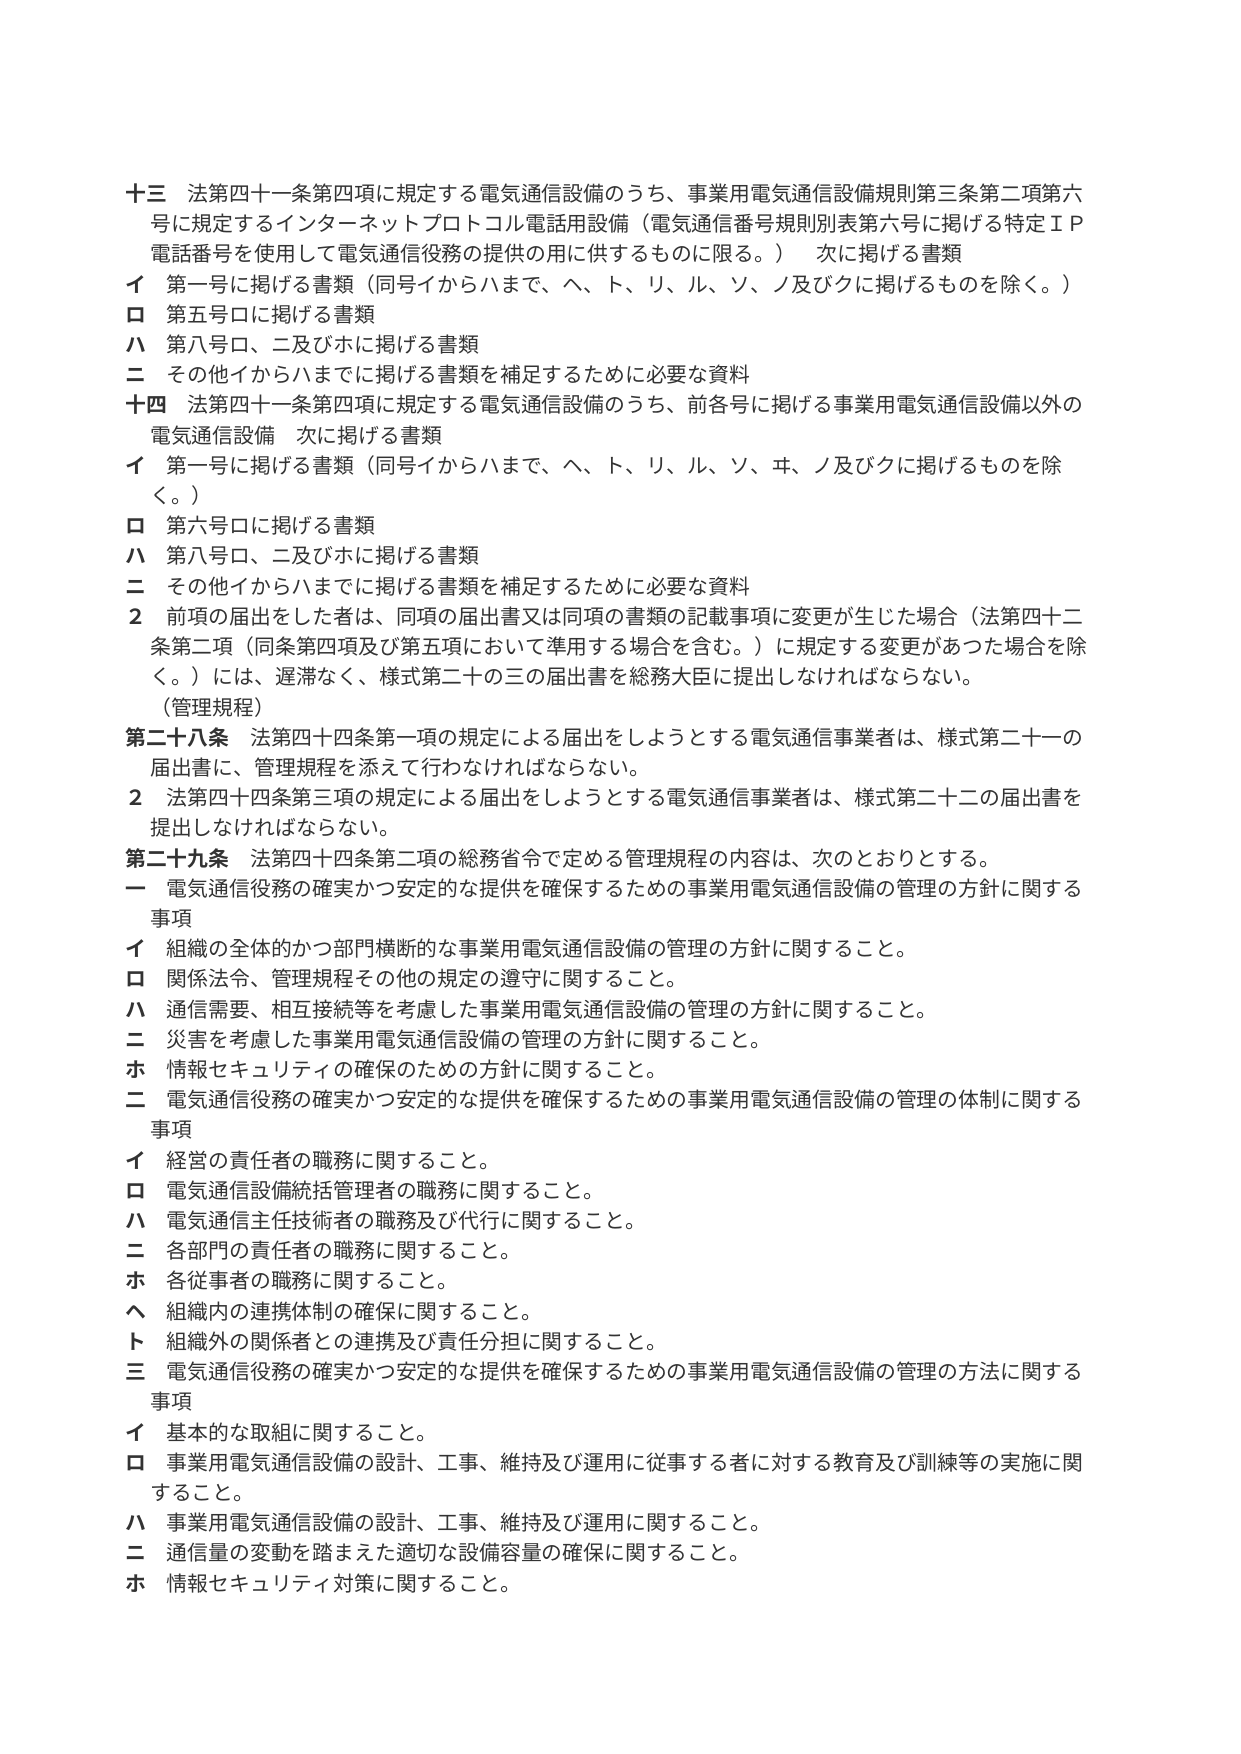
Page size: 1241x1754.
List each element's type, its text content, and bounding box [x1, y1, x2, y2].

text 一 電気通信役務の確実かつ安定的な提供を確保するための事業用電気通信設備の管理の方針に関する事項 [125, 872, 1090, 932]
text 二 電気通信役務の確実かつ安定的な提供を確保するための事業用電気通信設備の管理の体制に関する事項 [125, 1083, 1090, 1144]
text ロ 第六号ロに掲げる書類 [125, 509, 1090, 540]
text ハ 通信需要、相互接続等を考慮した事業用電気通信設備の管理の方針に関すること。 [125, 993, 1090, 1023]
text ２ 法第四十四条第三項の規定による届出をしようとする電気通信事業者は、様式第二十二の届出書を提出しなければならない。 [125, 781, 1090, 842]
text ロ 第五号ロに掲げる書類 [125, 298, 1090, 328]
text イ 第一号に掲げる書類（同号イからハまで、ヘ、ト、リ、ル、ソ、ヰ、ノ及びクに掲げるものを除く。） [125, 449, 1090, 509]
text ホ 情報セキュリティの確保のための方針に関すること。 [125, 1053, 1090, 1083]
text ハ 事業用電気通信設備の設計、工事、維持及び運用に関すること。 [125, 1506, 1090, 1537]
text ハ 第八号ロ、ニ及びホに掲げる書類 [125, 328, 1090, 358]
text イ 基本的な取組に関すること。 [125, 1416, 1090, 1446]
text ホ 情報セキュリティ対策に関すること。 [125, 1567, 1090, 1597]
text ト 組織外の関係者との連携及び責任分担に関すること。 [125, 1325, 1090, 1355]
text イ 経営の責任者の職務に関すること。 [125, 1144, 1090, 1174]
text ハ 第八号ロ、ニ及びホに掲げる書類 [125, 540, 1090, 570]
text ニ その他イからハまでに掲げる書類を補足するために必要な資料 [125, 358, 1090, 389]
text ホ 各従事者の職務に関すること。 [125, 1265, 1090, 1295]
text ヘ 組織内の連携体制の確保に関すること。 [125, 1295, 1090, 1325]
text ２ 前項の届出をした者は、同項の届出書又は同項の書類の記載事項に変更が生じた場合（法第四十二条第二項（同条第四項及び第五項において準用する場合を含む。）に規定する変更があつた場合を除く。）には、遅滞なく、様式第二十の三の届出書を総務大臣に提出しなければならない。 [125, 600, 1090, 691]
text ロ 事業用電気通信設備の設計、工事、維持及び運用に従事する者に対する教育及び訓練等の実施に関すること。 [125, 1446, 1090, 1506]
text ニ 通信量の変動を踏まえた適切な設備容量の確保に関すること。 [125, 1537, 1090, 1567]
text ニ その他イからハまでに掲げる書類を補足するために必要な資料 [125, 570, 1090, 600]
text イ 第一号に掲げる書類（同号イからハまで、ヘ、ト、リ、ル、ソ、ノ及びクに掲げるものを除く。） [125, 268, 1090, 298]
text ロ 関係法令、管理規程その他の規定の遵守に関すること。 [125, 963, 1090, 993]
text 第二十九条 法第四十四条第二項の総務省令で定める管理規程の内容は、次のとおりとする。 [125, 842, 1090, 872]
text ロ 電気通信設備統括管理者の職務に関すること。 [125, 1174, 1090, 1204]
text ニ 各部門の責任者の職務に関すること。 [125, 1234, 1090, 1265]
text 三 電気通信役務の確実かつ安定的な提供を確保するための事業用電気通信設備の管理の方法に関する事項 [125, 1355, 1090, 1416]
text イ 組織の全体的かつ部門横断的な事業用電気通信設備の管理の方針に関すること。 [125, 932, 1090, 963]
text 第二十八条 法第四十四条第一項の規定による届出をしようとする電気通信事業者は、様式第二十一の届出書に、管理規程を添えて行わなければならない。 [125, 721, 1090, 781]
text ハ 電気通信主任技術者の職務及び代行に関すること。 [125, 1204, 1090, 1234]
text ニ 災害を考慮した事業用電気通信設備の管理の方針に関すること。 [125, 1023, 1090, 1053]
text 十四 法第四十一条第四項に規定する電気通信設備のうち、前各号に掲げる事業用電気通信設備以外の電気通信設備 次に掲げる書類 [125, 389, 1090, 449]
text 十三 法第四十一条第四項に規定する電気通信設備のうち、事業用電気通信設備規則第三条第二項第六号に規定するインターネットプロトコル電話用設備（電気通信番号規則別表第六号に掲げる特定ＩＰ電話番号を使用して電気通信役務の提供の用に供するものに限る。） 次に掲げる書類 [125, 177, 1090, 268]
text （管理規程） [150, 691, 1090, 721]
